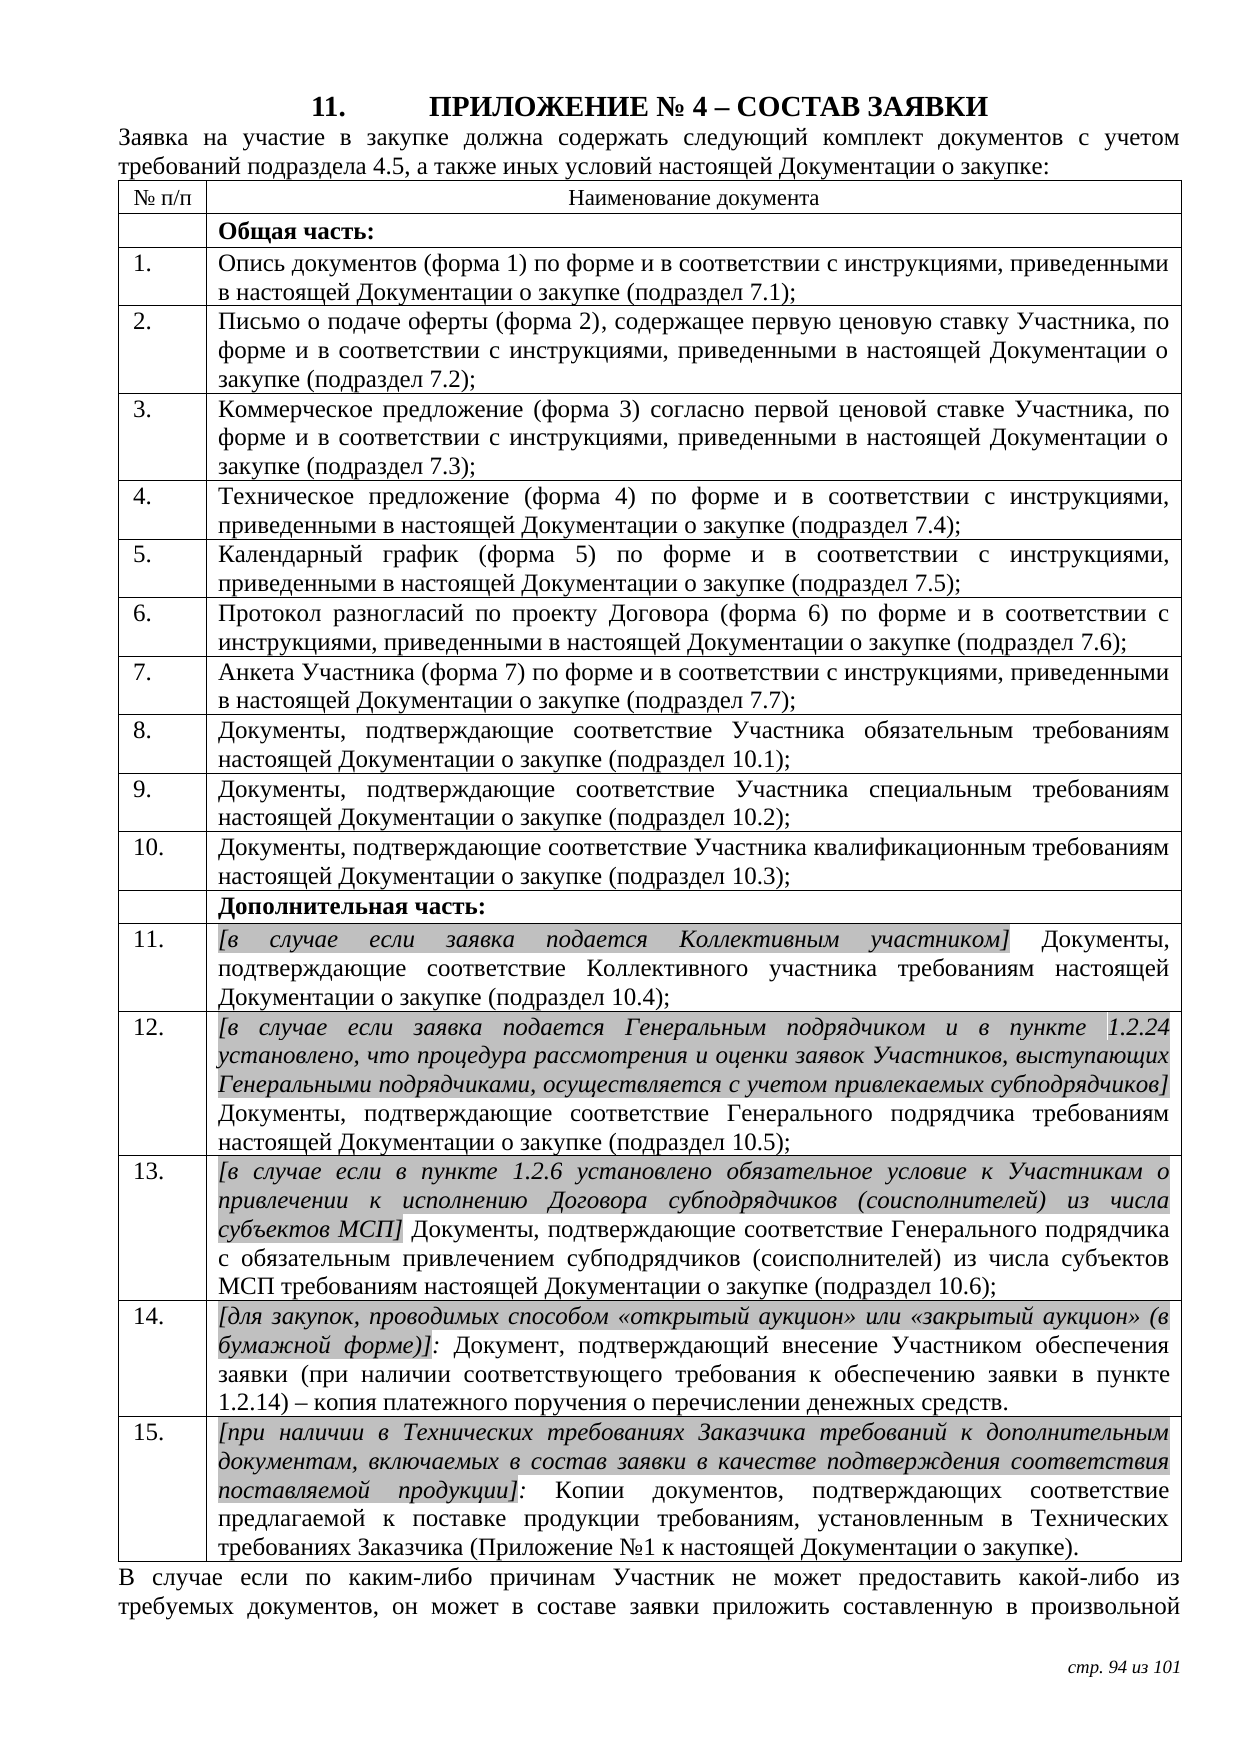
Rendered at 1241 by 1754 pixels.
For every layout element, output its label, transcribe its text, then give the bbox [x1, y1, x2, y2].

table_cell [119, 248, 206, 305]
table_cell [119, 1301, 206, 1416]
table_cell [в случае если заявка подается Генеральным подрядчиком и в пункте 1.2.24 установлено, что процедура рассмотрения и оценки заявок Участников, выступающих Генеральными подрядчиками, осуществляется с учетом привлекаемых субподрядчиков] Документы, подтверждающие соответствие Генерального подрядчика требованиям настоящей Документации о закупке (подраздел 10.5); [207, 1012, 1181, 1155]
table_cell [119, 657, 206, 714]
table_cell [в случае если заявка подается Коллективным участником] Документы, подтверждающие соответствие Коллективного участника требованиям настоящей Документации о закупке (подраздел 10.4); [207, 924, 1181, 1011]
table_cell [119, 306, 206, 393]
table_cell [119, 832, 206, 890]
list Заявка на участие в закупке должна содержать следующий комплект документов с учетом требований подраздела 4.5, а также иных условий настоящей Документации о закупке: [118, 122, 1181, 180]
table_cell [119, 1012, 206, 1155]
table_cell Документы, подтверждающие соответствие Участника обязательным требованиям настоящей Документации о закупке (подраздел 10.1); [207, 715, 1181, 773]
table_cell Коммерческое предложение (форма 3) согласно первой ценовой ставке Участника, по форме и в соответствии с инструкциями, приведенными в настоящей Документации о закупке (подраздел 7.3); [207, 394, 1181, 480]
table_cell Дополнительная часть: [207, 891, 1181, 923]
subtitle ПРИЛОЖЕНИЕ № 4 – СОСТАВ ЗАЯВКИ [118, 89, 1181, 122]
table_cell [119, 774, 206, 831]
table_cell [119, 891, 206, 923]
table_cell [119, 540, 206, 597]
table_cell [для закупок, проводимых способом «открытый аукцион» или «закрытый аукцион» (в бумажной форме)]: Документ, подтверждающий внесение Участником обеспечения заявки (при наличии соответствующего требования к обеспечению заявки в пункте 1.2.14) – копия платежного поручения о перечислении денежных средств. [207, 1301, 1181, 1416]
table_cell [119, 715, 206, 773]
table_cell [119, 598, 206, 656]
table_cell Техническое предложение (форма 4) по форме и в соответствии с инструкциями, приведенными в настоящей Документации о закупке (подраздел 7.4); [207, 481, 1181, 538]
table_cell [при наличии в Технических требованиях Заказчика требований к дополнительным документам, включаемых в состав заявки в качестве подтверждения соответствия поставляемой продукции]: Копии документов, подтверждающих соответствие предлагаемой к поставке продукции требованиям, установленным в Технических требованиях Заказчика (Приложение №1 к настоящей Документации о закупке). [207, 1417, 1181, 1561]
table_cell Календарный график (форма 5) по форме и в соответствии с инструкциями, приведенными в настоящей Документации о закупке (подраздел 7.5); [207, 540, 1181, 597]
table_cell Протокол разногласий по проекту Договора (форма 6) по форме и в соответствии с инструкциями, приведенными в настоящей Документации о закупке (подраздел 7.6); [207, 598, 1181, 656]
table_cell [119, 481, 206, 538]
table_cell [119, 1417, 206, 1561]
table_cell Опись документов (форма 1) по форме и в соответствии с инструкциями, приведенными в настоящей Документации о закупке (подраздел 7.1); [207, 248, 1181, 305]
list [118, 1562, 1181, 1619]
table_cell [119, 394, 206, 480]
table_cell Анкета Участника (форма 7) по форме и в соответствии с инструкциями, приведенными в настоящей Документации о закупке (подраздел 7.7); [207, 657, 1181, 714]
table_cell Документы, подтверждающие соответствие Участника специальным требованиям настоящей Документации о закупке (подраздел 10.2); [207, 774, 1181, 831]
table_cell [119, 214, 206, 247]
table_cell Письмо о подаче оферты (форма 2), содержащее первую ценовую ставку Участника, по форме и в соответствии с инструкциями, приведенными в настоящей Документации о закупке (подраздел 7.2); [207, 306, 1181, 393]
table_cell [119, 924, 206, 1011]
table_cell [в случае если в пункте 1.2.6 установлено обязательное условие к Участникам о привлечении к исполнению Договора субподрядчиков (соисполнителей) из числа субъектов МСП] Документы, подтверждающие соответствие Генерального подрядчика с обязательным привлечением субподрядчиков (соисполнителей) из числа субъектов МСП требованиям настоящей Документации о закупке (подраздел 10.6); [207, 1156, 1181, 1300]
table_cell Общая часть: [207, 214, 1181, 247]
table_header № п/п [119, 181, 206, 213]
table_cell Документы, подтверждающие соответствие Участника квалификационным требованиям настоящей Документации о закупке (подраздел 10.3); [207, 832, 1181, 890]
table_cell [119, 1156, 206, 1300]
table_header Наименование документа [207, 181, 1181, 213]
